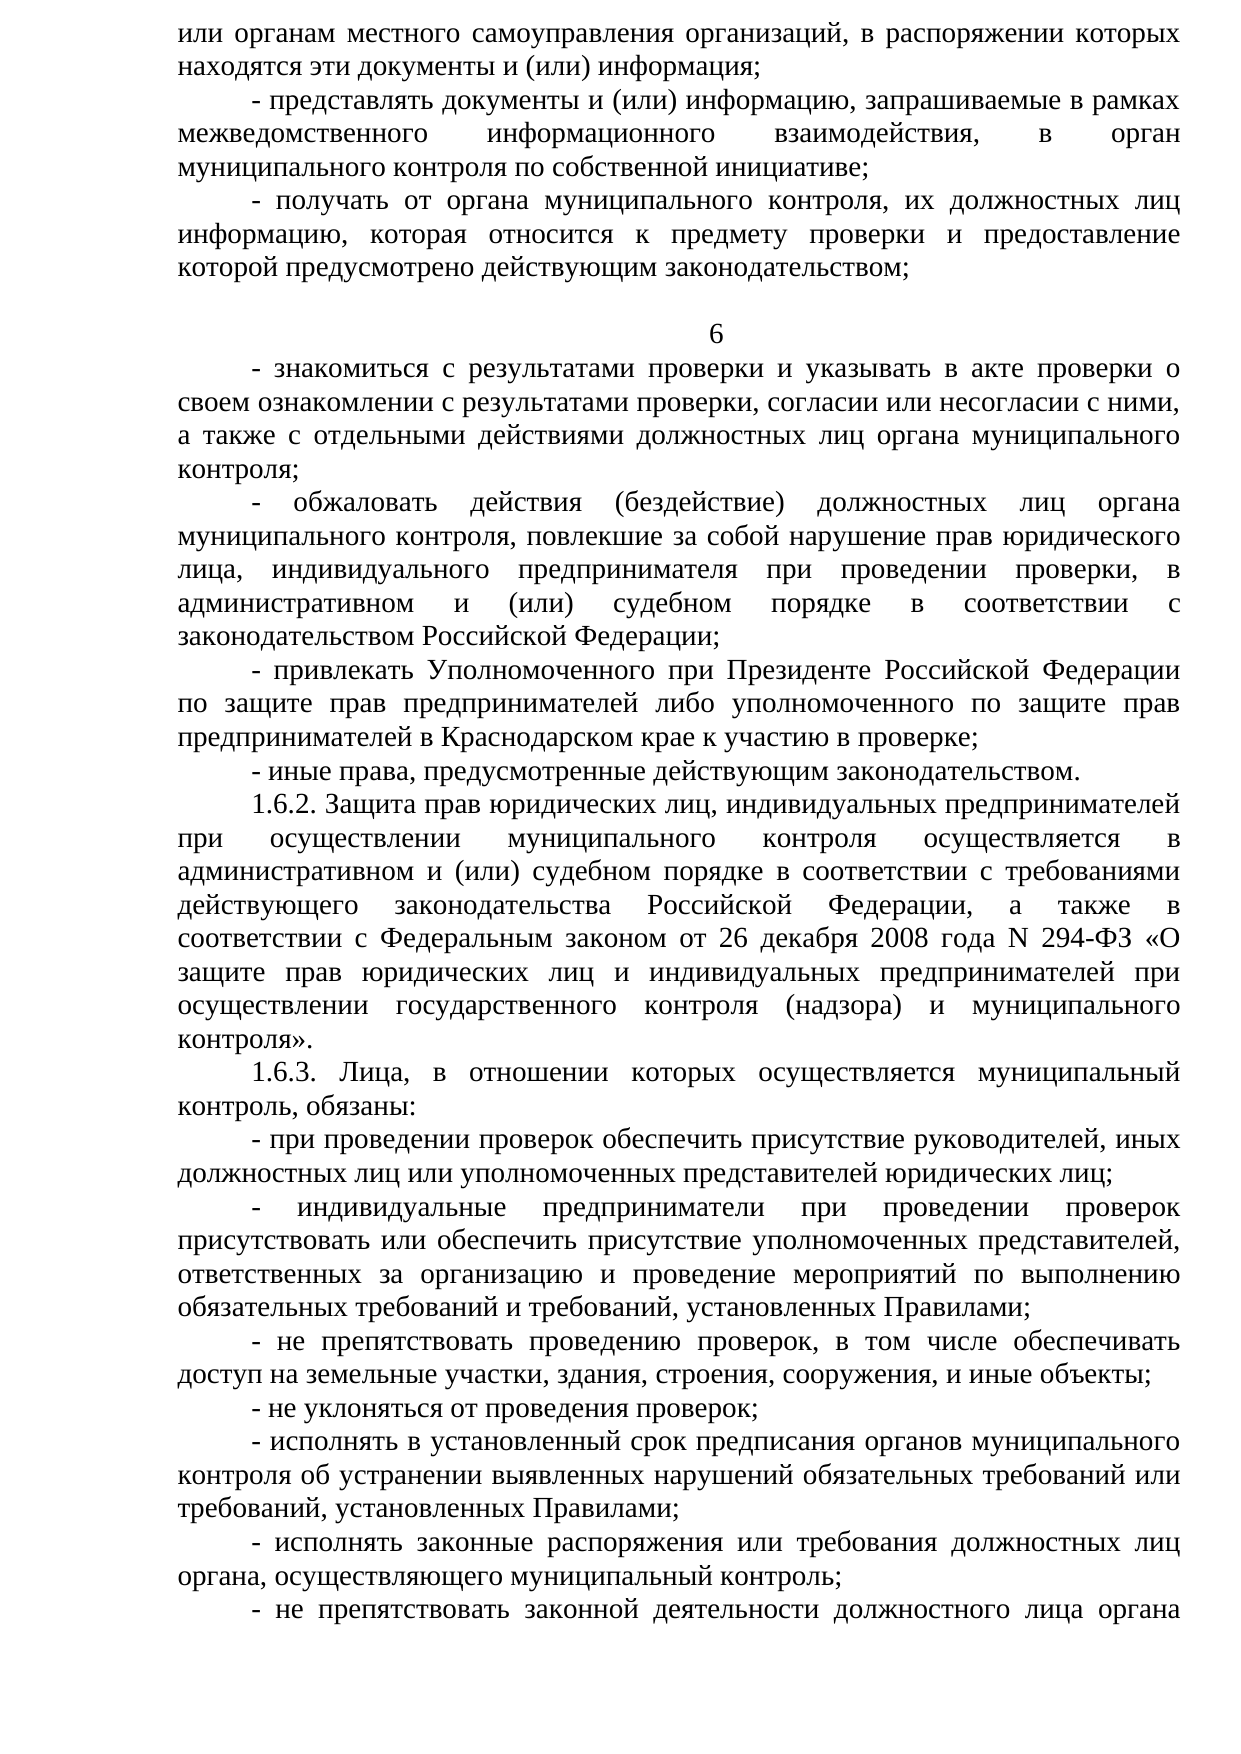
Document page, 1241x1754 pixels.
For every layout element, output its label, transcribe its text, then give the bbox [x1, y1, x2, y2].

text 1.6.2. Защита прав юридических лиц, индивидуальных предпринимателей при осуществлении муниципального контроля осуществляется в административном и (или) судебном порядке в соответствии с требованиями действующего законодательства Российской Федерации, а также в соответствии с Федеральным законом от 26 декабря 2008 года N 294-ФЗ «О защите прав юридических лиц и индивидуальных предпринимателей при осуществлении государственного контроля (надзора) и муниципального контроля». [177, 786, 1181, 1054]
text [177, 1591, 1181, 1625]
text - иные права, предусмотренные действующим законодательством. [177, 753, 1181, 786]
text - обжаловать действия (бездействие) должностных лиц органа муниципального контроля, повлекшие за собой нарушение прав юридического лица, индивидуального предпринимателя при проведении проверки, в административном и (или) судебном порядке в соответствии с законодательством Российской Федерации; [177, 484, 1181, 652]
text - исполнять в установленный срок предписания органов муниципального контроля об устранении выявленных нарушений обязательных требований или требований, установленных Правилами; [177, 1423, 1181, 1524]
text - получать от органа муниципального контроля, их должностных лиц информацию, которая относится к предмету проверки и предоставление которой предусмотрено действующим законодательством; [177, 182, 1181, 283]
text - не уклоняться от проведения проверок; [177, 1390, 1181, 1423]
text - знакомиться с результатами проверки и указывать в акте проверки о своем ознакомлении с результатами проверки, согласии или несогласии с ними, а также с отдельными действиями должностных лиц органа муниципального контроля; [177, 350, 1181, 484]
text - исполнять законные распоряжения или требования должностных лиц органа, осуществляющего муниципальный контроль; [177, 1524, 1181, 1591]
text - представлять документы и (или) информацию, запрашиваемые в рамках межведомственного информационного взаимодействия, в орган муниципального контроля по собственной инициативе; [177, 82, 1181, 182]
text - не препятствовать проведению проверок, в том числе обеспечивать доступ на земельные участки, здания, строения, сооружения, и иные объекты; [177, 1323, 1181, 1390]
text - индивидуальные предприниматели при проведении проверок присутствовать или обеспечить присутствие уполномоченных представителей, ответственных за организацию и проведение мероприятий по выполнению обязательных требований и требований, установленных Правилами; [177, 1189, 1181, 1323]
text 6 [177, 317, 1181, 350]
text - привлекать Уполномоченного при Президенте Российской Федерации по защите прав предпринимателей либо уполномоченного по защите прав предпринимателей в Краснодарском крае к участию в проверке; [177, 652, 1181, 753]
text - при проведении проверок обеспечить присутствие руководителей, иных должностных лиц или уполномоченных представителей юридических лиц; [177, 1122, 1181, 1189]
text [177, 15, 1181, 82]
text 1.6.3. Лица, в отношении которых осуществляется муниципальный контроль, обязаны: [177, 1054, 1181, 1122]
